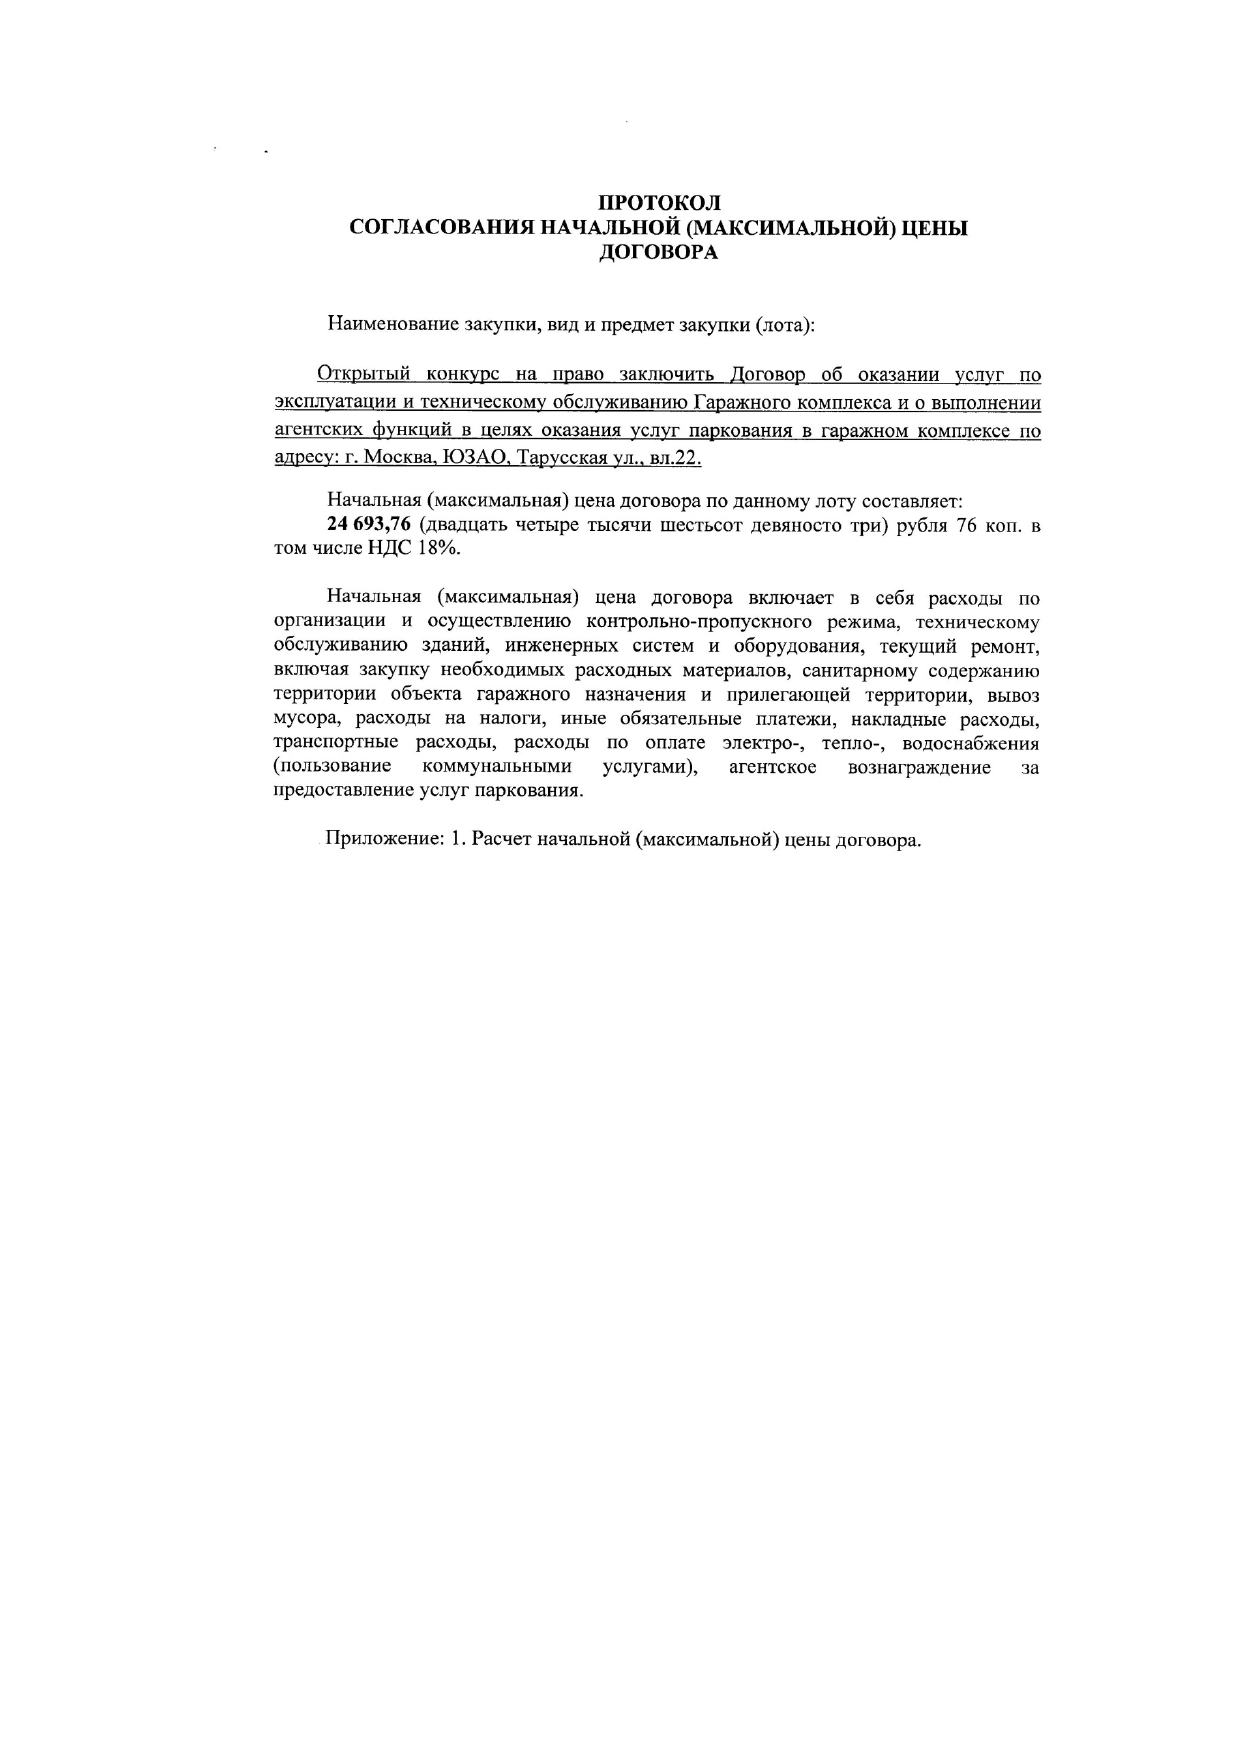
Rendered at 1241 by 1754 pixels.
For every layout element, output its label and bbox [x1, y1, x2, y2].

picture [177, 118, 1099, 1636]
